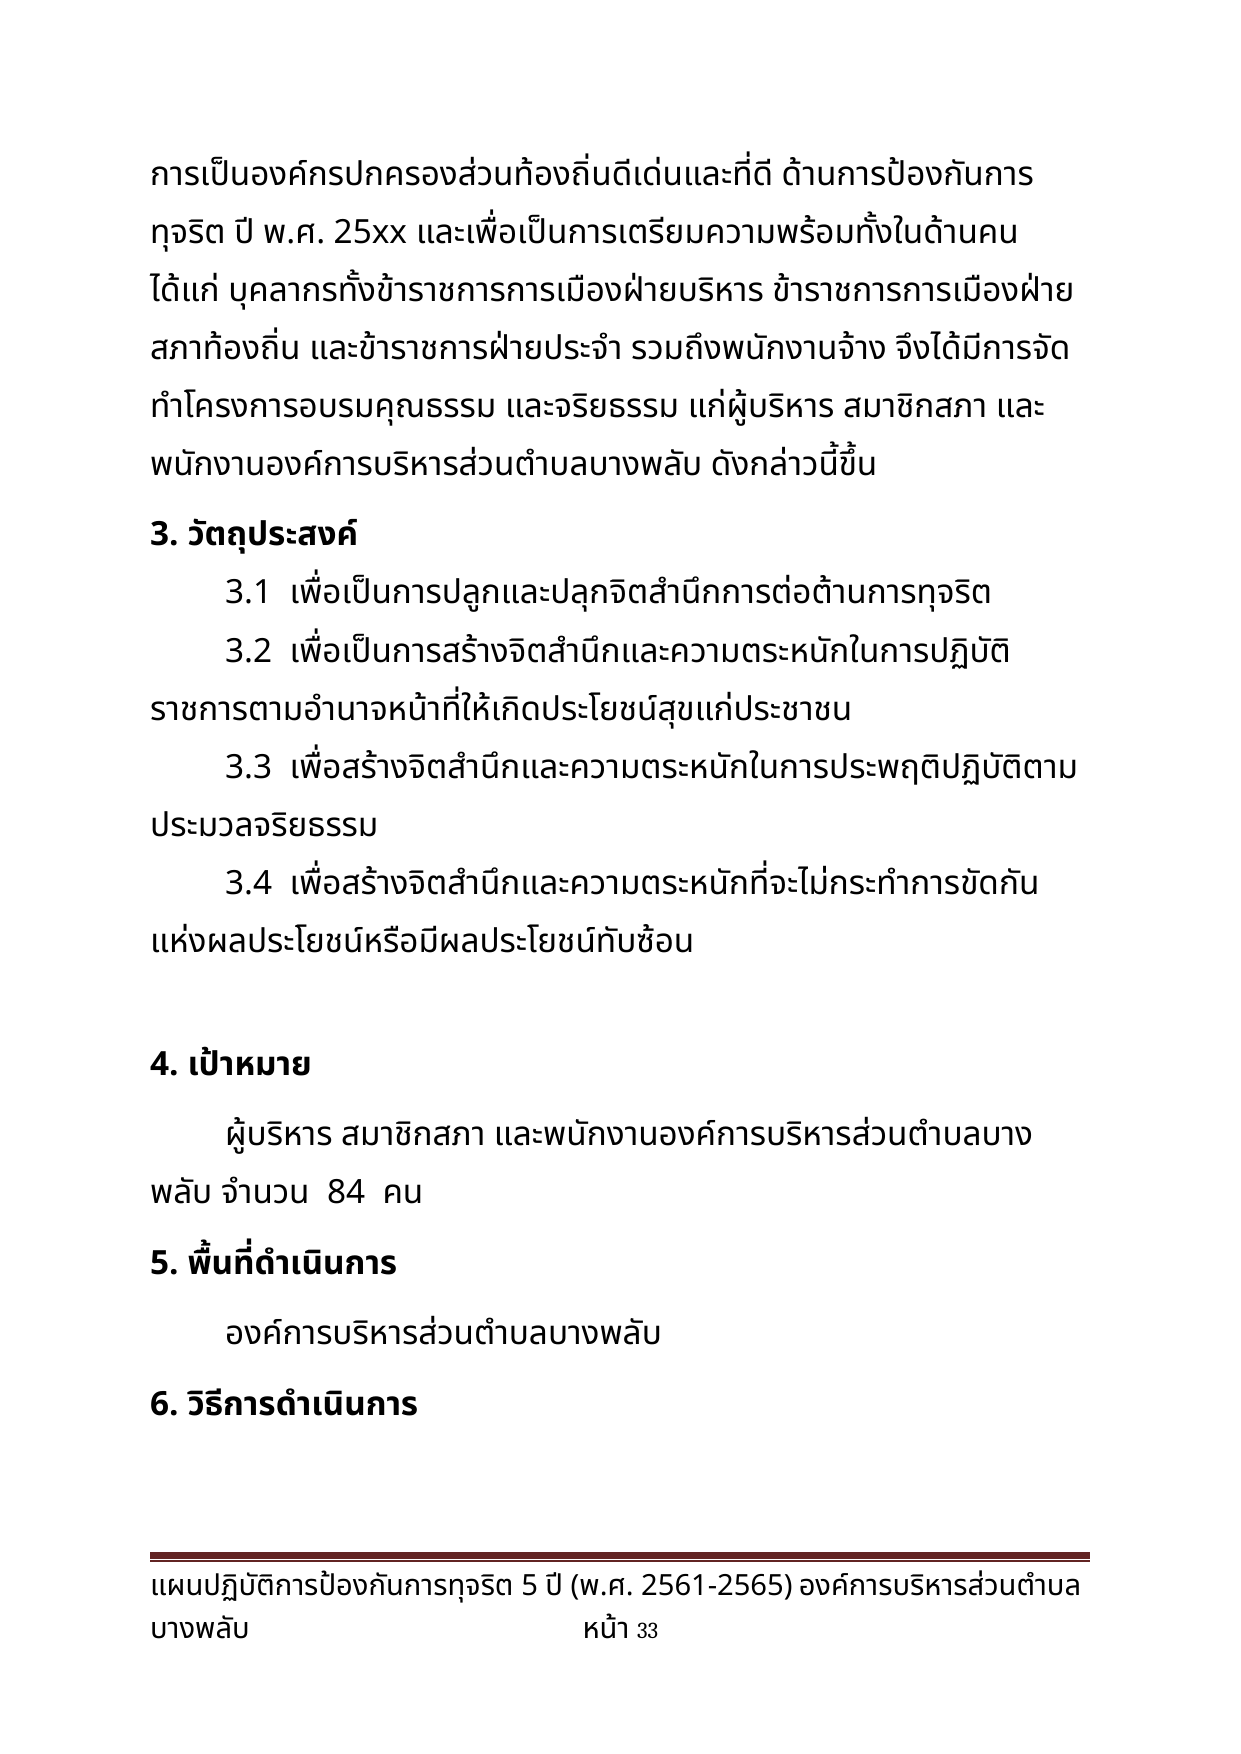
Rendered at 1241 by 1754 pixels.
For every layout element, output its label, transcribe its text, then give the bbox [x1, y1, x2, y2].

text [150, 150, 1090, 490]
text 4. เป้าหมาย [150, 1039, 1090, 1090]
text 3.4 เพื่อสร้างจิตสำนึกและความตระหนักที่จะไม่กระทำการขัดกันแห่งผลประโยชน์หรือมีผลประโยชน์ทับซ้อน [150, 858, 1090, 967]
text 6. วิธีการดำเนินการ [150, 1379, 1090, 1430]
text 3.2 เพื่อเป็นการสร้างจิตสำนึกและความตระหนักในการปฏิบัติราชการตามอำนาจหน้าที่ให้เกิดประโยชน์สุขแก่ประชาชน [150, 626, 1090, 735]
text 3. วัตถุประสงค์ [150, 510, 1090, 561]
text ผู้บริหาร สมาชิกสภา และพนักงานองค์การบริหารส่วนตำบลบางพลับ จำนวน 84 คน [150, 1110, 1090, 1218]
text องค์การบริหารส่วนตำบลบางพลับ [150, 1309, 1090, 1359]
text 3.1 เพื่อเป็นการปลูกและปลุกจิตสำนึกการต่อต้านการทุจริต [150, 568, 1090, 619]
text 3.3 เพื่อสร้างจิตสำนึกและความตระหนักในการประพฤติปฏิบัติตามประมวลจริยธรรม [150, 742, 1090, 851]
text 5. พื้นที่ดำเนินการ [150, 1238, 1090, 1289]
